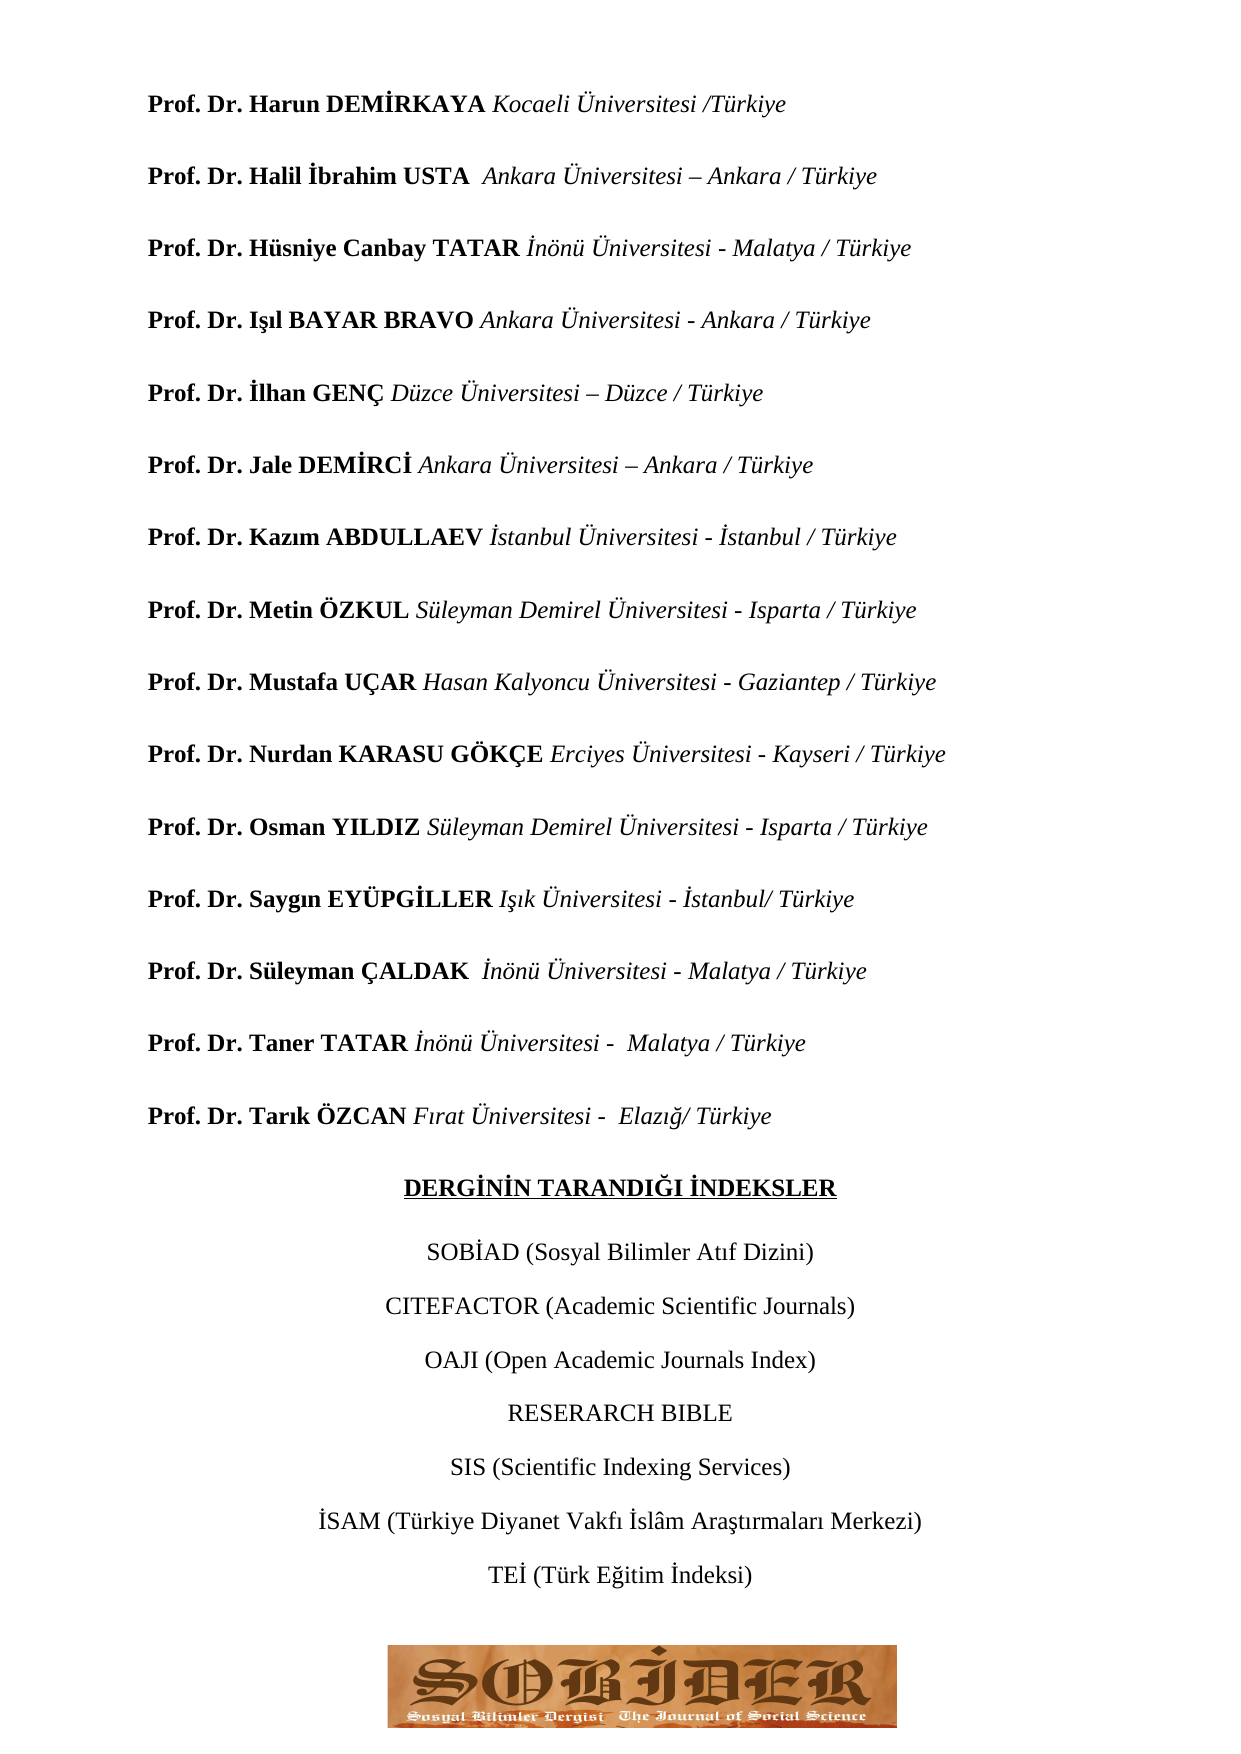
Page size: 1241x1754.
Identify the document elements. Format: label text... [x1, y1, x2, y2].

text Prof. Dr. Harun DEMİRKAYA Kocaeli Üniversitesi /Türkiye [148, 89, 1093, 117]
text Prof. Dr. Jale DEMİRCİ Ankara Üniversitesi – Ankara / Türkiye [148, 450, 1093, 479]
text Prof. Dr. Tarık ÖZCAN Fırat Üniversitesi - Elazığ/ Türkiye [148, 1101, 1093, 1129]
text Prof. Dr. Halil İbrahim USTA Ankara Üniversitesi – Ankara / Türkiye [148, 161, 1093, 190]
text CITEFACTOR (Academic Scientific Journals) [148, 1291, 1093, 1319]
text Prof. Dr. Taner TATAR İnönü Üniversitesi - Malatya / Türkiye [148, 1028, 1093, 1057]
text RESERARCH BIBLE [148, 1398, 1093, 1427]
text DERGİNİN TARANDIĞI İNDEKSLER [148, 1173, 1093, 1202]
text SIS (Scientific Indexing Services) [148, 1452, 1093, 1481]
text Prof. Dr. Işıl BAYAR BRAVO Ankara Üniversitesi - Ankara / Türkiye [148, 306, 1093, 334]
text Prof. Dr. Metin ÖZKUL Süleyman Demirel Üniversitesi - Isparta / Türkiye [148, 595, 1093, 623]
text Prof. Dr. İlhan GENÇ Düzce Üniversitesi – Düzce / Türkiye [148, 378, 1093, 407]
text Prof. Dr. Hüsniye Canbay TATAR İnönü Üniversitesi - Malatya / Türkiye [148, 233, 1093, 262]
text TEİ (Türk Eğitim İndeksi) [148, 1560, 1093, 1589]
picture [387, 1645, 897, 1728]
text Prof. Dr. Kazım ABDULLAEV İstanbul Üniversitesi - İstanbul / Türkiye [148, 522, 1093, 551]
text Prof. Dr. Süleyman ÇALDAK İnönü Üniversitesi - Malatya / Türkiye [148, 956, 1093, 985]
text İSAM (Türkiye Diyanet Vakfı İslâm Araştırmaları Merkezi) [148, 1506, 1093, 1535]
text SOBİAD (Sosyal Bilimler Atıf Dizini) [148, 1237, 1093, 1266]
text Prof. Dr. Mustafa UÇAR Hasan Kalyoncu Üniversitesi - Gaziantep / Türkiye [148, 667, 1093, 696]
text Prof. Dr. Nurdan KARASU GÖKÇE Erciyes Üniversitesi - Kayseri / Türkiye [148, 739, 1093, 768]
text Prof. Dr. Saygın EYÜPGİLLER Işık Üniversitesi - İstanbul/ Türkiye [148, 884, 1093, 913]
text OAJI (Open Academic Journals Index) [148, 1345, 1093, 1373]
text Prof. Dr. Osman YILDIZ Süleyman Demirel Üniversitesi - Isparta / Türkiye [148, 812, 1093, 840]
